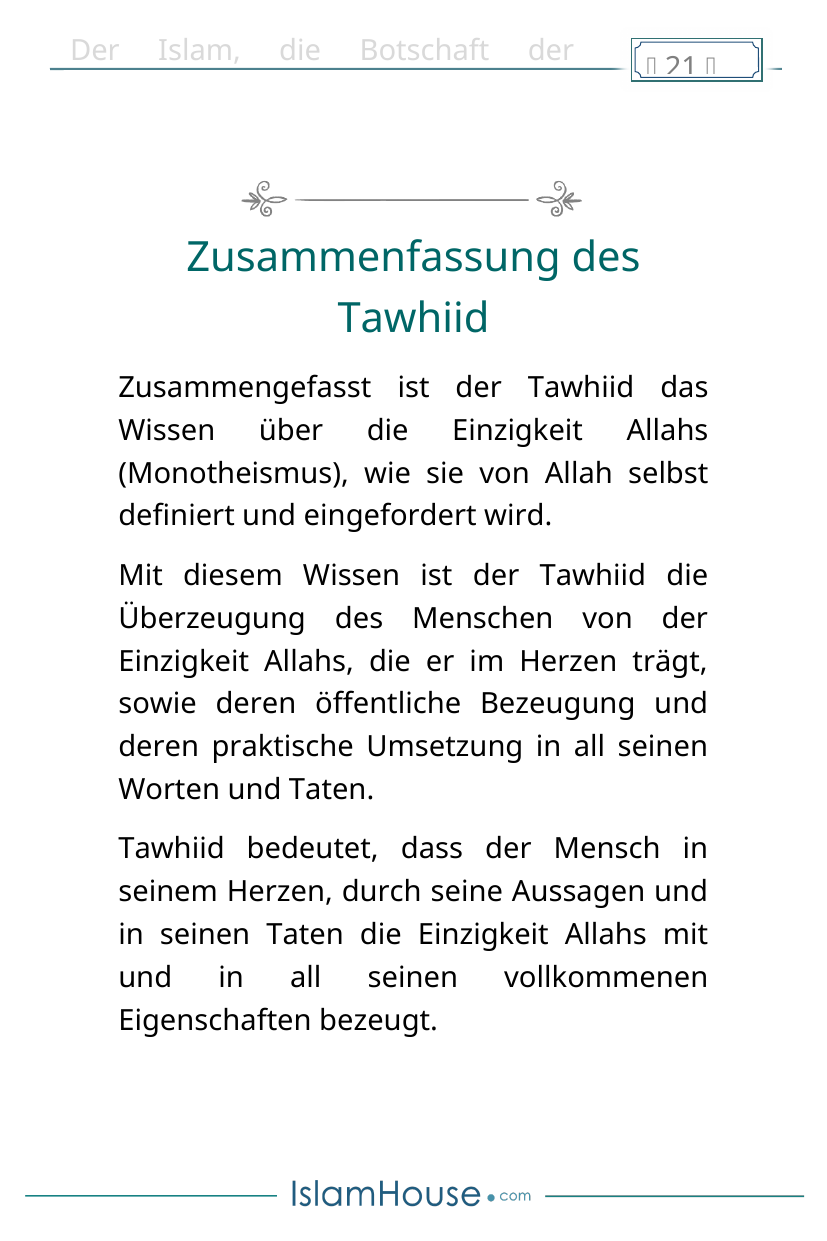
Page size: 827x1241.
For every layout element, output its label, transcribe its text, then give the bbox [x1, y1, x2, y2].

picture [284, 1175, 805, 1213]
text Mit diesem Wissen ist der Tawhiid die Überzeugung des Menschen von der Einzigkeit Allahs, die er im Herzen trägt, sowie deren öffentliche Bezeugung und deren praktische Umsetzung in all seinen Worten und Taten. [118, 554, 709, 808]
subtitle Zusammenfassung des Tawhiid [118, 118, 709, 345]
text Tawhiid bedeutet, dass der Mensch in seinem Herzen, durch seine Aussagen und in seinen Taten die Einzigkeit Allahs mit und in all seinen vollkommenen Eigenschaften bezeugt. [118, 828, 709, 1039]
text Zusammengefasst ist der Tawhiid das Wissen über die Einzigkeit Allahs (Monotheismus), wie sie von Allah selbst definiert und eingefordert wird. [118, 366, 709, 534]
picture [18, 1175, 277, 1212]
